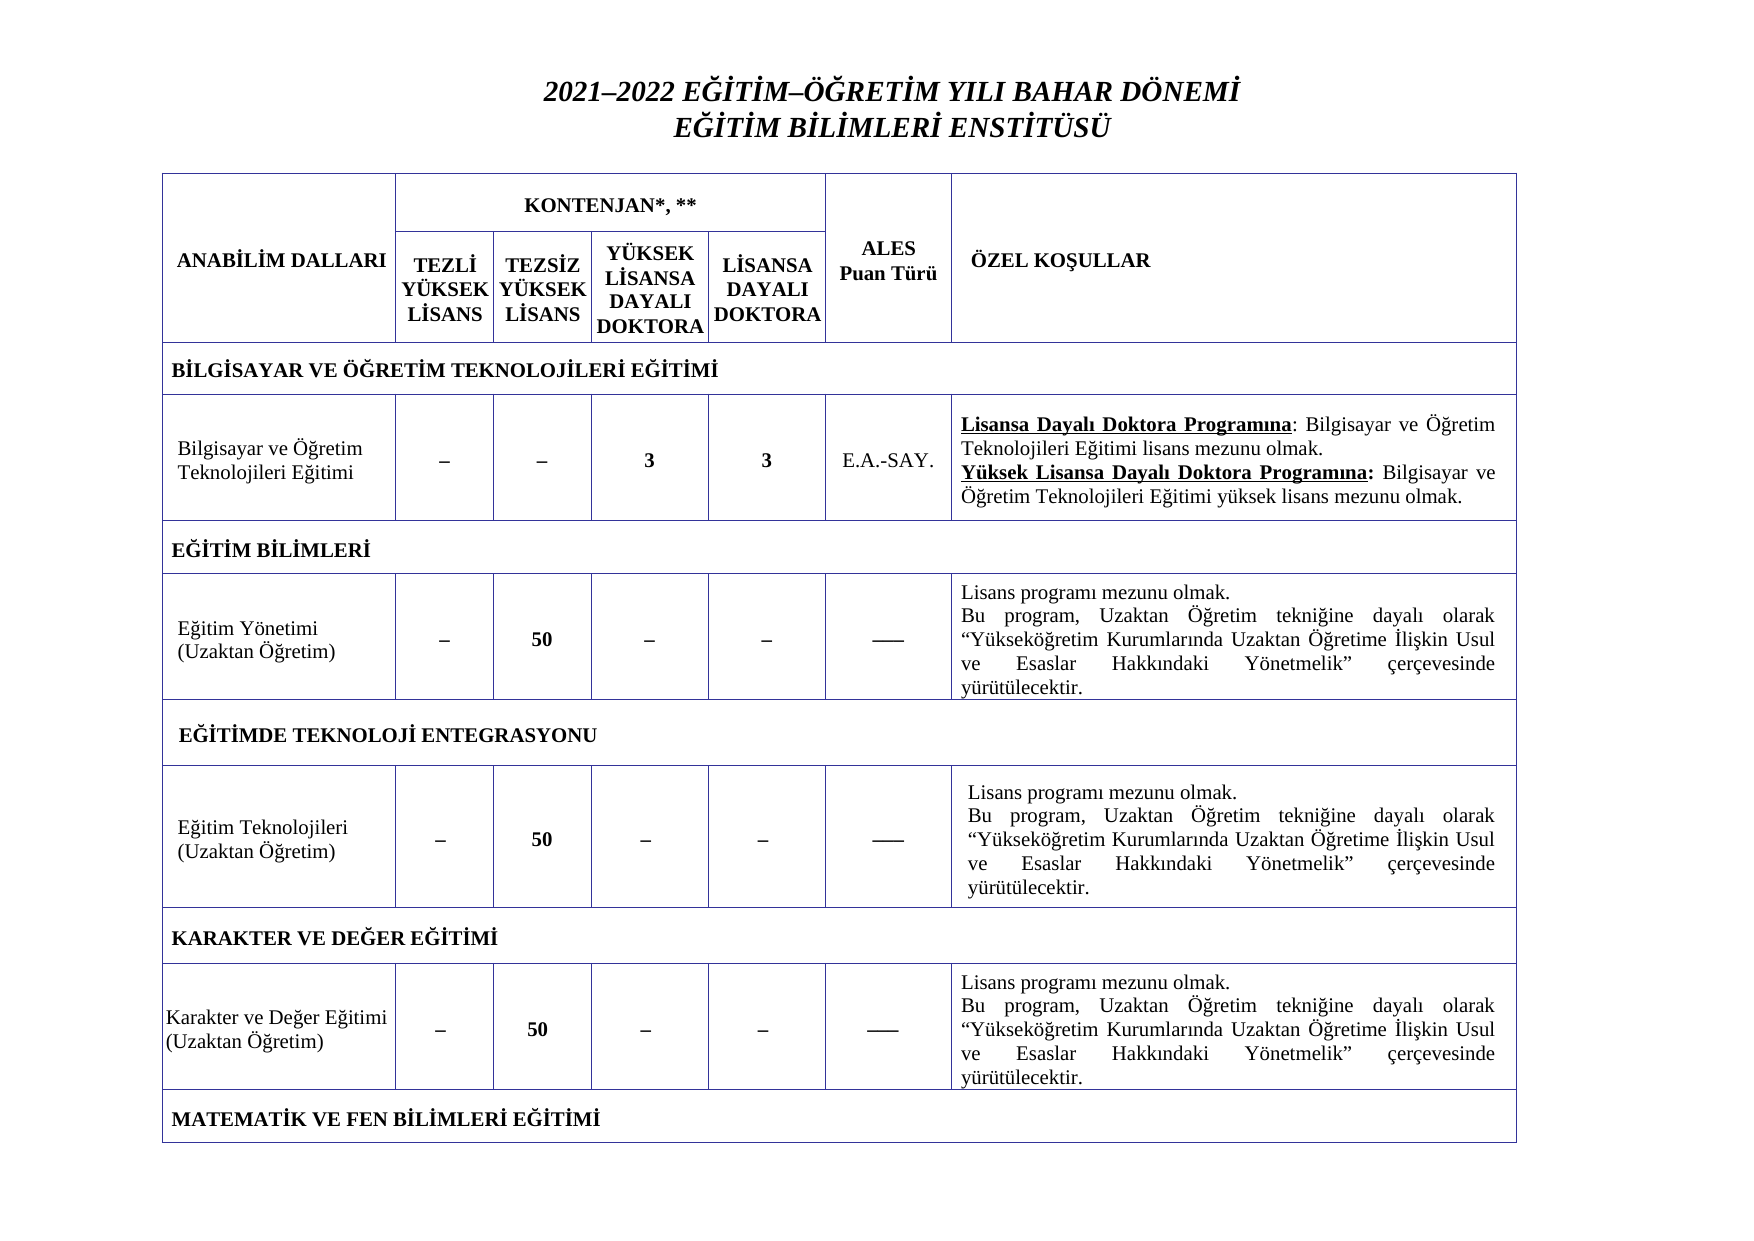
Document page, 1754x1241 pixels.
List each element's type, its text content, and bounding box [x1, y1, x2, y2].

table_cell 50 [494, 574, 591, 699]
table_cell Karakter ve Değer Eğitimi (Uzaktan Öğretim) [163, 964, 395, 1089]
table_cell ‒‒‒ [826, 766, 951, 907]
table_cell Eğitim Yönetimi (Uzaktan Öğretim) [163, 574, 395, 699]
table_cell 50 [494, 964, 591, 1089]
table_cell 50 [494, 766, 591, 907]
table_cell EĞİTİMDE TEKNOLOJİ ENTEGRASYONU [163, 700, 1516, 765]
table_cell TEZSİZ YÜKSEK LİSANS [494, 232, 591, 342]
table_cell ‒‒‒ [826, 964, 951, 1089]
table_cell EĞİTİM BİLİMLERİ [163, 521, 1516, 573]
table_cell BİLGİSAYAR VE ÖĞRETİM TEKNOLOJİLERİ EĞİTİMİ [163, 343, 1516, 393]
table_cell ‒ [592, 574, 708, 699]
table_cell LİSANSA DAYALI DOKTORA [709, 232, 825, 342]
table_cell ‒ [592, 964, 708, 1089]
table_cell Lisans programı mezunu olmak. Bu program, Uzaktan Öğretim tekniğine dayalı olarak “Yükseköğretim Kurumlarında Uzaktan Öğretime İlişkin Usul ve Esaslar Hakkındaki Yönetmelik” çerçevesinde yürütülecektir. [952, 574, 1516, 699]
table_cell ‒ [396, 766, 493, 907]
table_cell MATEMATİK VE FEN BİLİMLERİ EĞİTİMİ [163, 1090, 1516, 1142]
table_cell Lisans programı mezunu olmak. Bu program, Uzaktan Öğretim tekniğine dayalı olarak “Yükseköğretim Kurumlarında Uzaktan Öğretime İlişkin Usul ve Esaslar Hakkındaki Yönetmelik” çerçevesinde yürütülecektir. [952, 964, 1516, 1089]
table_cell ‒ [709, 964, 825, 1089]
text 2021‒2022 EĞİTİM‒ÖĞRETİM YILI BAHAR DÖNEMİ EĞİTİM BİLİMLERİ ENSTİTÜSÜ [539, 74, 1247, 144]
table_cell 3 [709, 395, 825, 520]
table_cell 3 [592, 395, 708, 520]
table_cell Lisans programı mezunu olmak. Bu program, Uzaktan Öğretim tekniğine dayalı olarak “Yükseköğretim Kurumlarında Uzaktan Öğretime İlişkin Usul ve Esaslar Hakkındaki Yönetmelik” çerçevesinde yürütülecektir. [952, 766, 1516, 907]
table_cell ‒ [709, 766, 825, 907]
table_cell TEZLİ YÜKSEK LİSANS [396, 232, 493, 342]
table_cell Bilgisayar ve Öğretim Teknolojileri Eğitimi [163, 395, 395, 520]
table_cell Eğitim Teknolojileri (Uzaktan Öğretim) [163, 766, 395, 907]
table_cell Lisansa Dayalı Doktora Programına: Bilgisayar ve Öğretim Teknolojileri Eğitimi lisans mezunu olmak. Yüksek Lisansa Dayalı Doktora Programına: Bilgisayar ve Öğretim Teknolojileri Eğitimi yüksek lisans mezunu olmak. [952, 395, 1516, 520]
table_cell ‒ [396, 574, 493, 699]
table_cell ‒‒‒ [826, 574, 951, 699]
table_cell E.A.-SAY. [826, 395, 951, 520]
table_cell ‒ [494, 395, 591, 520]
table_cell ‒ [592, 766, 708, 907]
table_header ANABİLİM DALLARI [163, 174, 395, 342]
table_header ALES Puan Türü [826, 174, 951, 342]
table_cell ‒ [709, 574, 825, 699]
table_cell KARAKTER VE DEĞER EĞİTİMİ [163, 908, 1516, 963]
table_header ÖZEL KOŞULLAR [952, 174, 1516, 342]
table_cell YÜKSEK LİSANSA DAYALI DOKTORA [592, 232, 708, 342]
table_header KONTENJAN*, ** [396, 174, 825, 231]
table_cell ‒ [396, 395, 493, 520]
table_cell ‒ [396, 964, 493, 1089]
